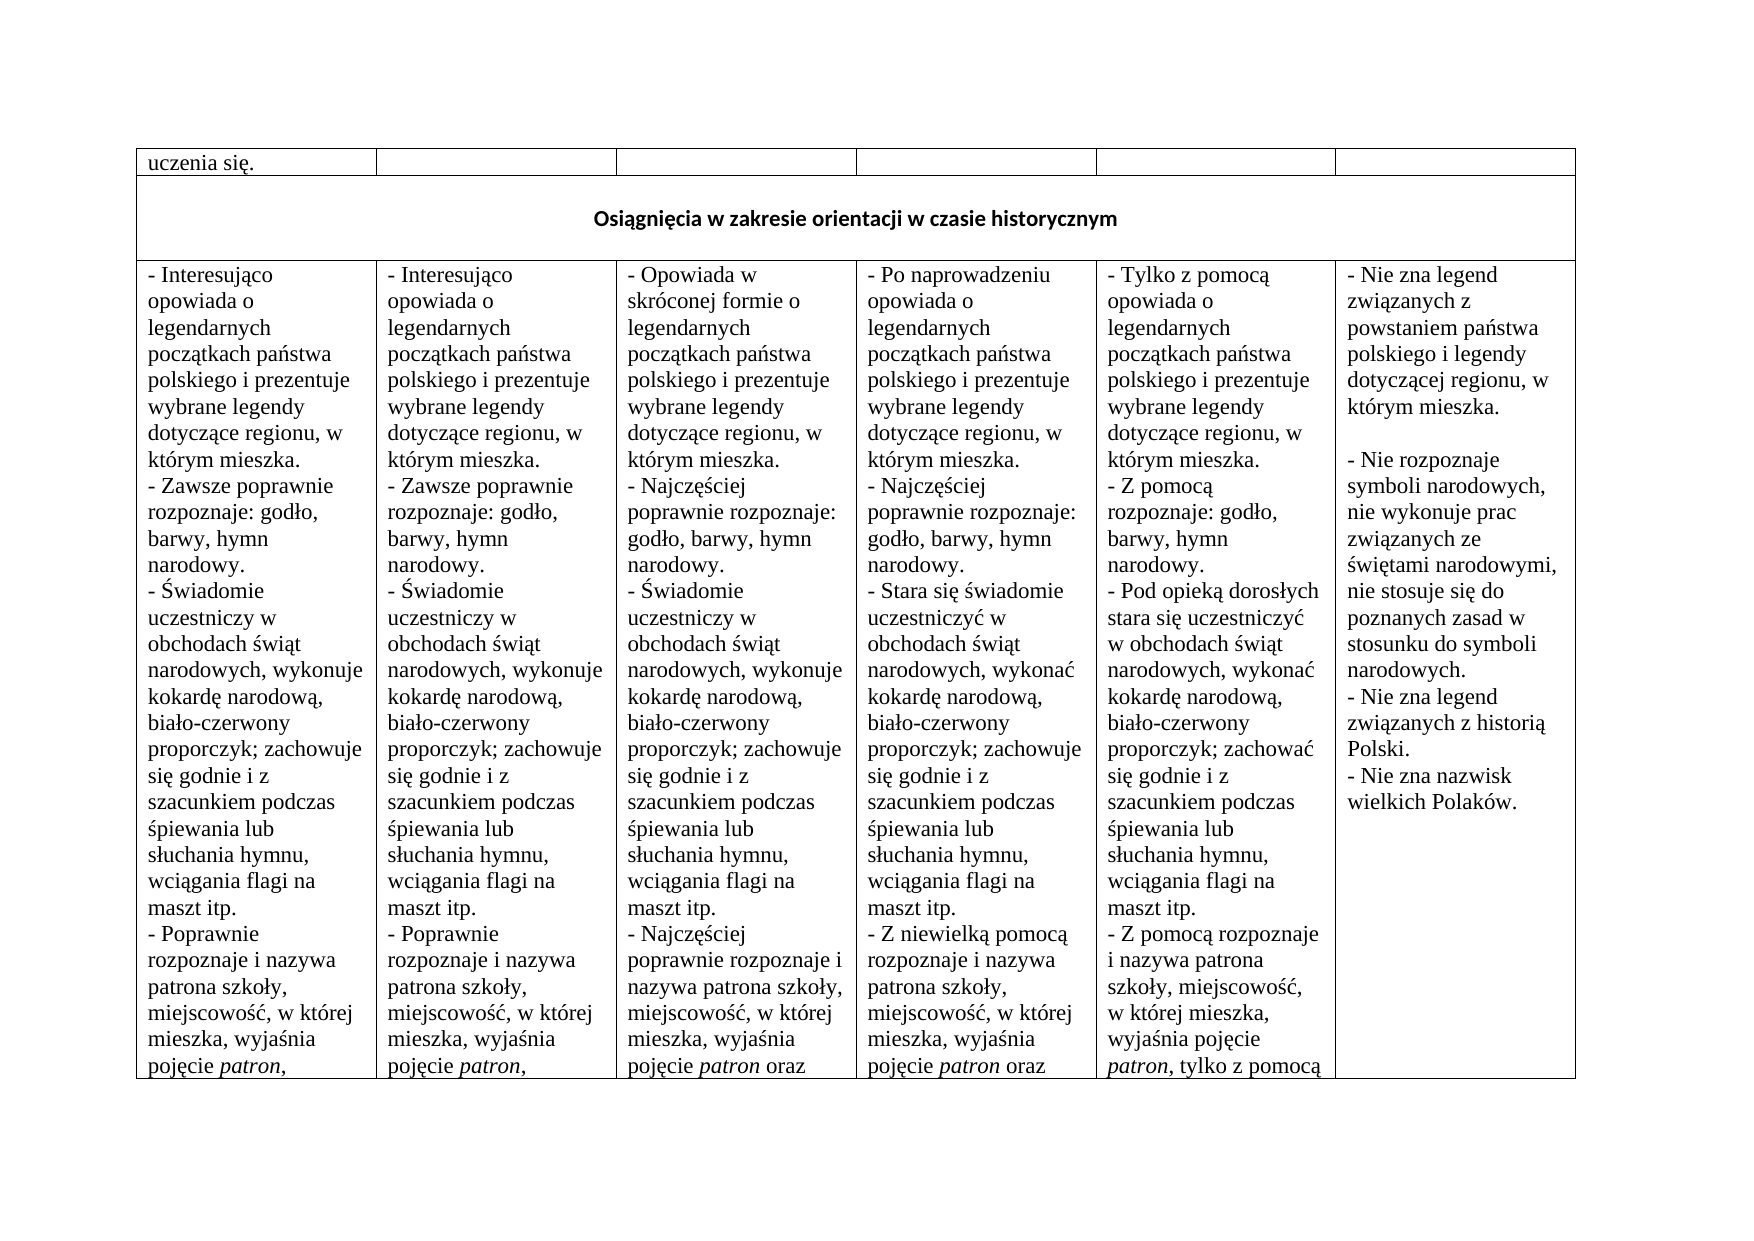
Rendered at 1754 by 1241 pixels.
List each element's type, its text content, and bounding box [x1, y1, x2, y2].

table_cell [1336, 261, 1575, 1078]
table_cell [377, 261, 616, 1078]
table_cell Osiągnięcia w zakresie orientacji w czasie historycznym [137, 176, 1575, 260]
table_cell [1336, 149, 1575, 175]
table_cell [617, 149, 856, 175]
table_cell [1097, 261, 1335, 1078]
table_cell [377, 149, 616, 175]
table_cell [137, 261, 376, 1078]
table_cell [857, 261, 1096, 1078]
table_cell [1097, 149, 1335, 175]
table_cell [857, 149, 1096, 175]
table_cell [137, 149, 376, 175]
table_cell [617, 261, 856, 1078]
